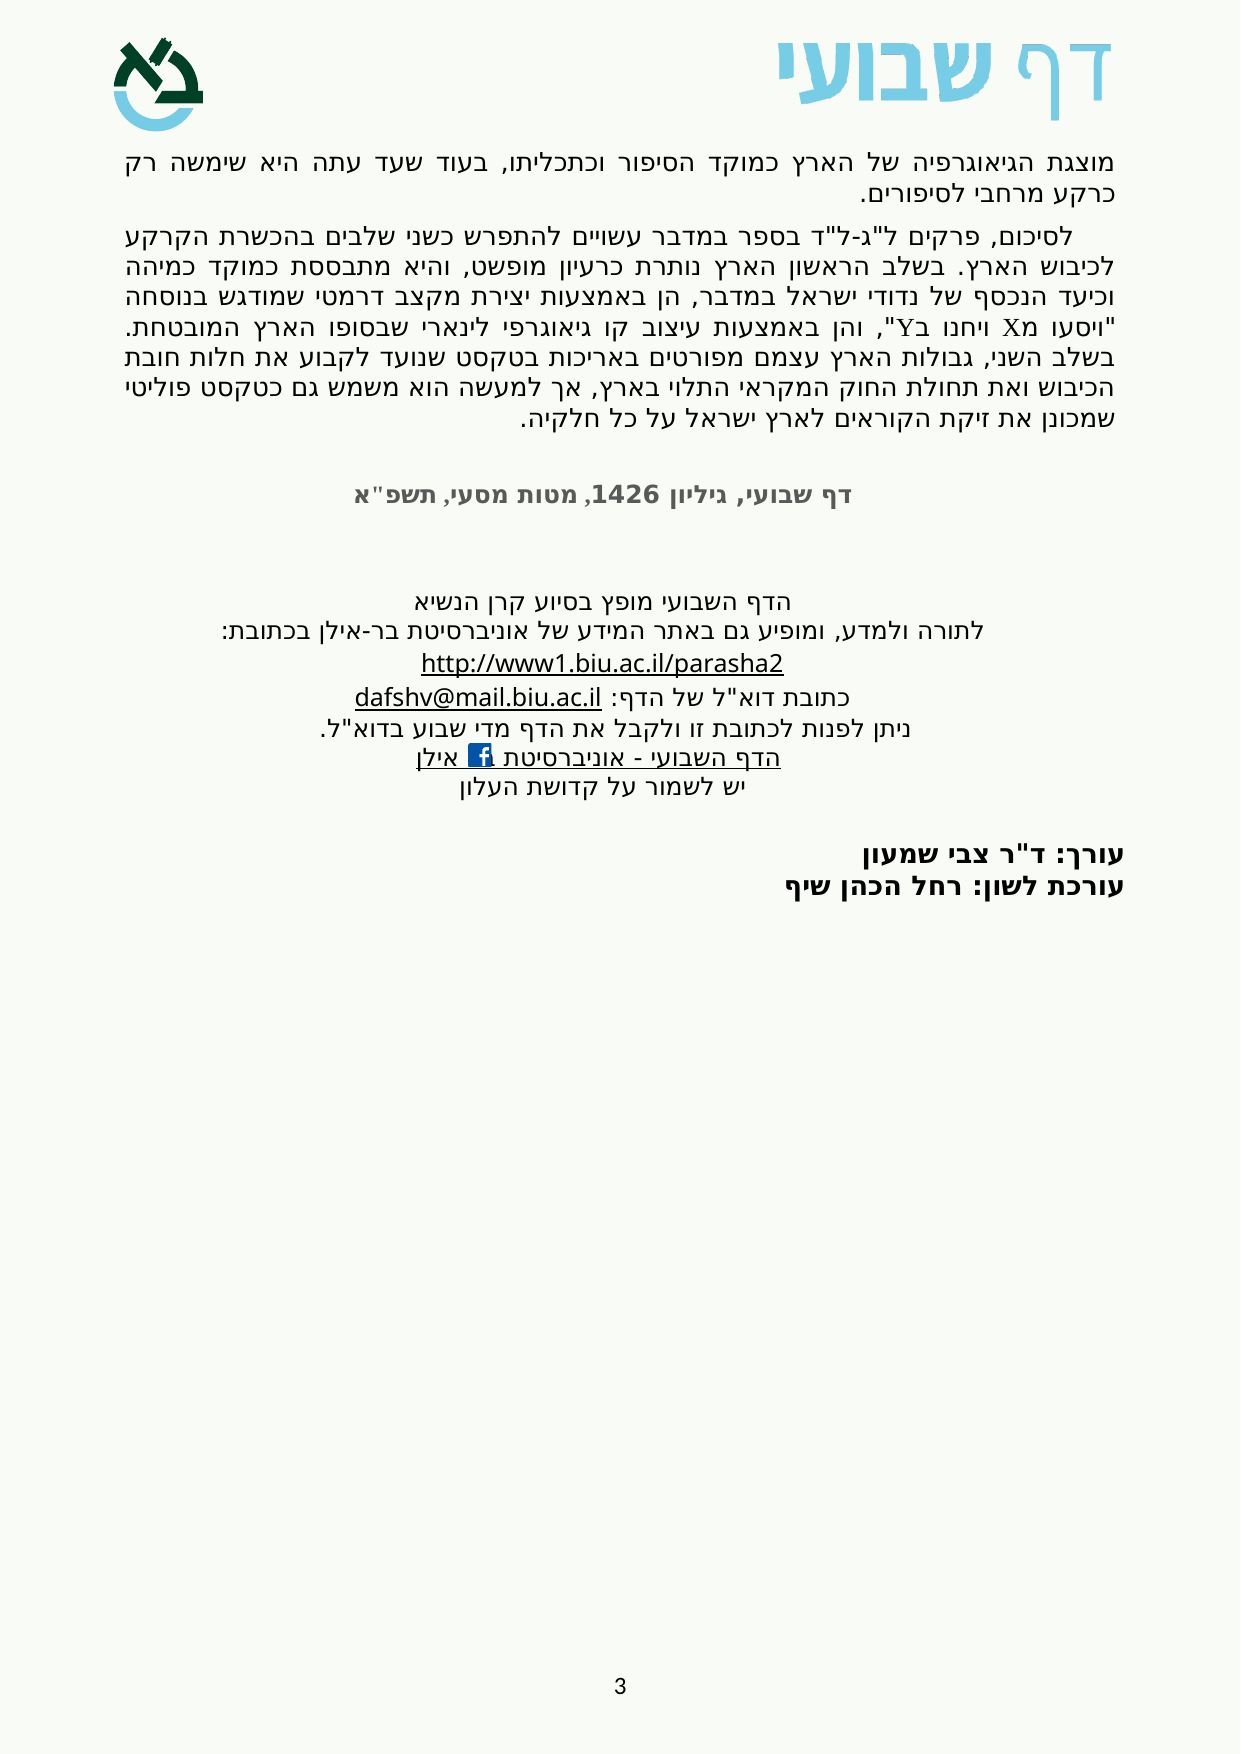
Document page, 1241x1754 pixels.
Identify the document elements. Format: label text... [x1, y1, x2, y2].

picture [103, 37, 204, 132]
text הדף השבועי - אוניברסיטת בר אילן [94, 743, 1116, 772]
text עורכת לשון: רחל הכהן שיף [124, 870, 1125, 901]
picture [468, 743, 492, 767]
text לתורה ולמדע, ומופיע גם באתר המידע של אוניברסיטת בר-אילן בכתובת: [94, 617, 1116, 646]
text לסיכום, פרקים ל"ג-ל"ד בספר במדבר עשויים להתפרש כשני שלבים בהכשרת הקרקע לכיבוש הארץ. בשלב הראשון הארץ נותרת כרעיון מופשט, והיא מתבססת כמוקד כמיהה וכיעד הנכסף של נדודי ישראל במדבר, הן באמצעות יצירת מקצב דרמטי שמודגש בנוסחה "ויסעו מX ויחנו בY", והן באמצעות עיצוב קו גיאוגרפי לינארי שבסופו הארץ המובטחת. בשלב השני, גבולות הארץ עצמם מפורטים באריכות בטקסט שנועד לקבוע את חלות חובת הכיבוש ואת תחולת החוק המקראי התלוי בארץ, אך למעשה הוא משמש גם כטקסט פוליטי שמכונן את זיקת הקוראים לארץ ישראל על כל חלקיה. [124, 221, 1116, 433]
text עורך: ד"ר צבי שמעון [124, 838, 1125, 870]
text יש לשמור על קדושת העלון [94, 772, 1116, 801]
text ניתן לפנות לכתובת זו ולקבל את הדף מדי שבוע בדוא"ל. [94, 714, 1134, 743]
text כתובת דוא"ל של הדף: dafshv@mail.biu.ac.il [94, 680, 1116, 714]
text הדף השבועי מופץ בסיוע קרן הנשיא [94, 587, 1116, 617]
picture [758, 1, 1130, 147]
text http://www1.biu.ac.il/parasha2 [94, 646, 1116, 680]
text דף שבועי, גיליון 1426, מטות מסעי, תשפ"א [94, 480, 1116, 509]
